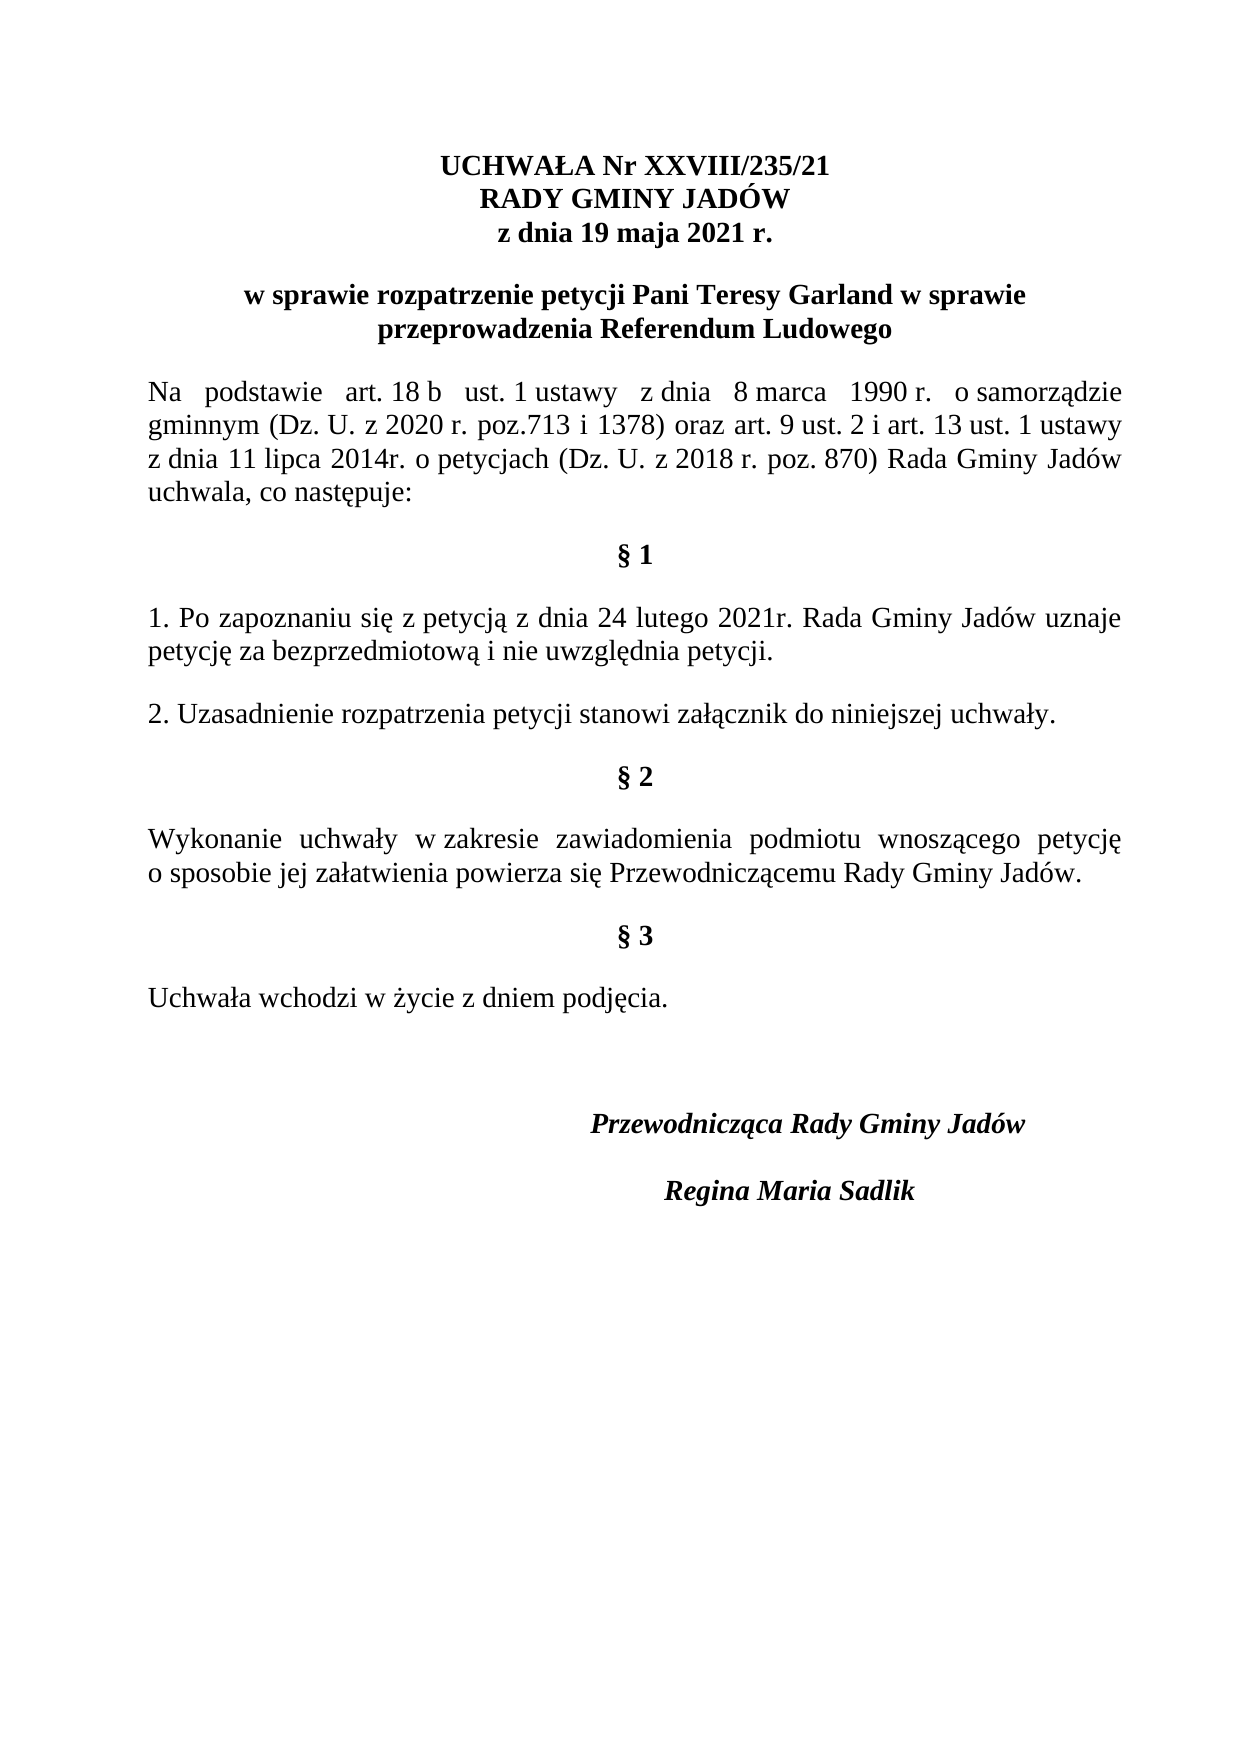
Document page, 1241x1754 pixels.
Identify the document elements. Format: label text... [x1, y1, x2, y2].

text § 3 [148, 918, 1122, 951]
text w sprawie rozpatrzenie petycji Pani Teresy Garland w sprawie przeprowadzenia Referendum Ludowego [148, 277, 1122, 344]
text § 1 [148, 537, 1122, 571]
text Na podstawie art. 18 b ust. 1 ustawy z dnia 8 marca 1990 r. o samorządzie gminnym (Dz. U. z 2020 r. poz.713 i 1378) oraz art. 9 ust. 2 i art. 13 ust. 1 ustawy z dnia 11 lipca 2014r. o petycjach (Dz. U. z 2018 r. poz. 870) Rada Gminy Jadów uchwala, co następuje: [148, 374, 1122, 508]
text § 2 [148, 759, 1122, 792]
text Przewodnicząca Rady Gminy Jadów [590, 1106, 1122, 1139]
text 1. Po zapoznaniu się z petycją z dnia 24 lutego 2021r. Rada Gminy Jadów uznaje petycję za bezprzedmiotową i nie uwzględnia petycji. [148, 600, 1122, 667]
text Uchwała wchodzi w życie z dniem podjęcia. [148, 980, 1122, 1014]
text Wykonanie uchwały w zakresie zawiadomienia podmiotu wnoszącego petycję o sposobie jej załatwienia powierza się Przewodniczącemu Rady Gminy Jadów. [148, 821, 1122, 888]
text UCHWAŁA Nr XXVIII/235/21 RADY GMINY JADÓW [148, 148, 1122, 215]
text z dnia 19 maja 2021 r. [148, 215, 1122, 248]
text Regina Maria Sadlik [664, 1173, 1122, 1206]
text 2. Uzasadnienie rozpatrzenia petycji stanowi załącznik do niniejszej uchwały. [148, 696, 1122, 729]
